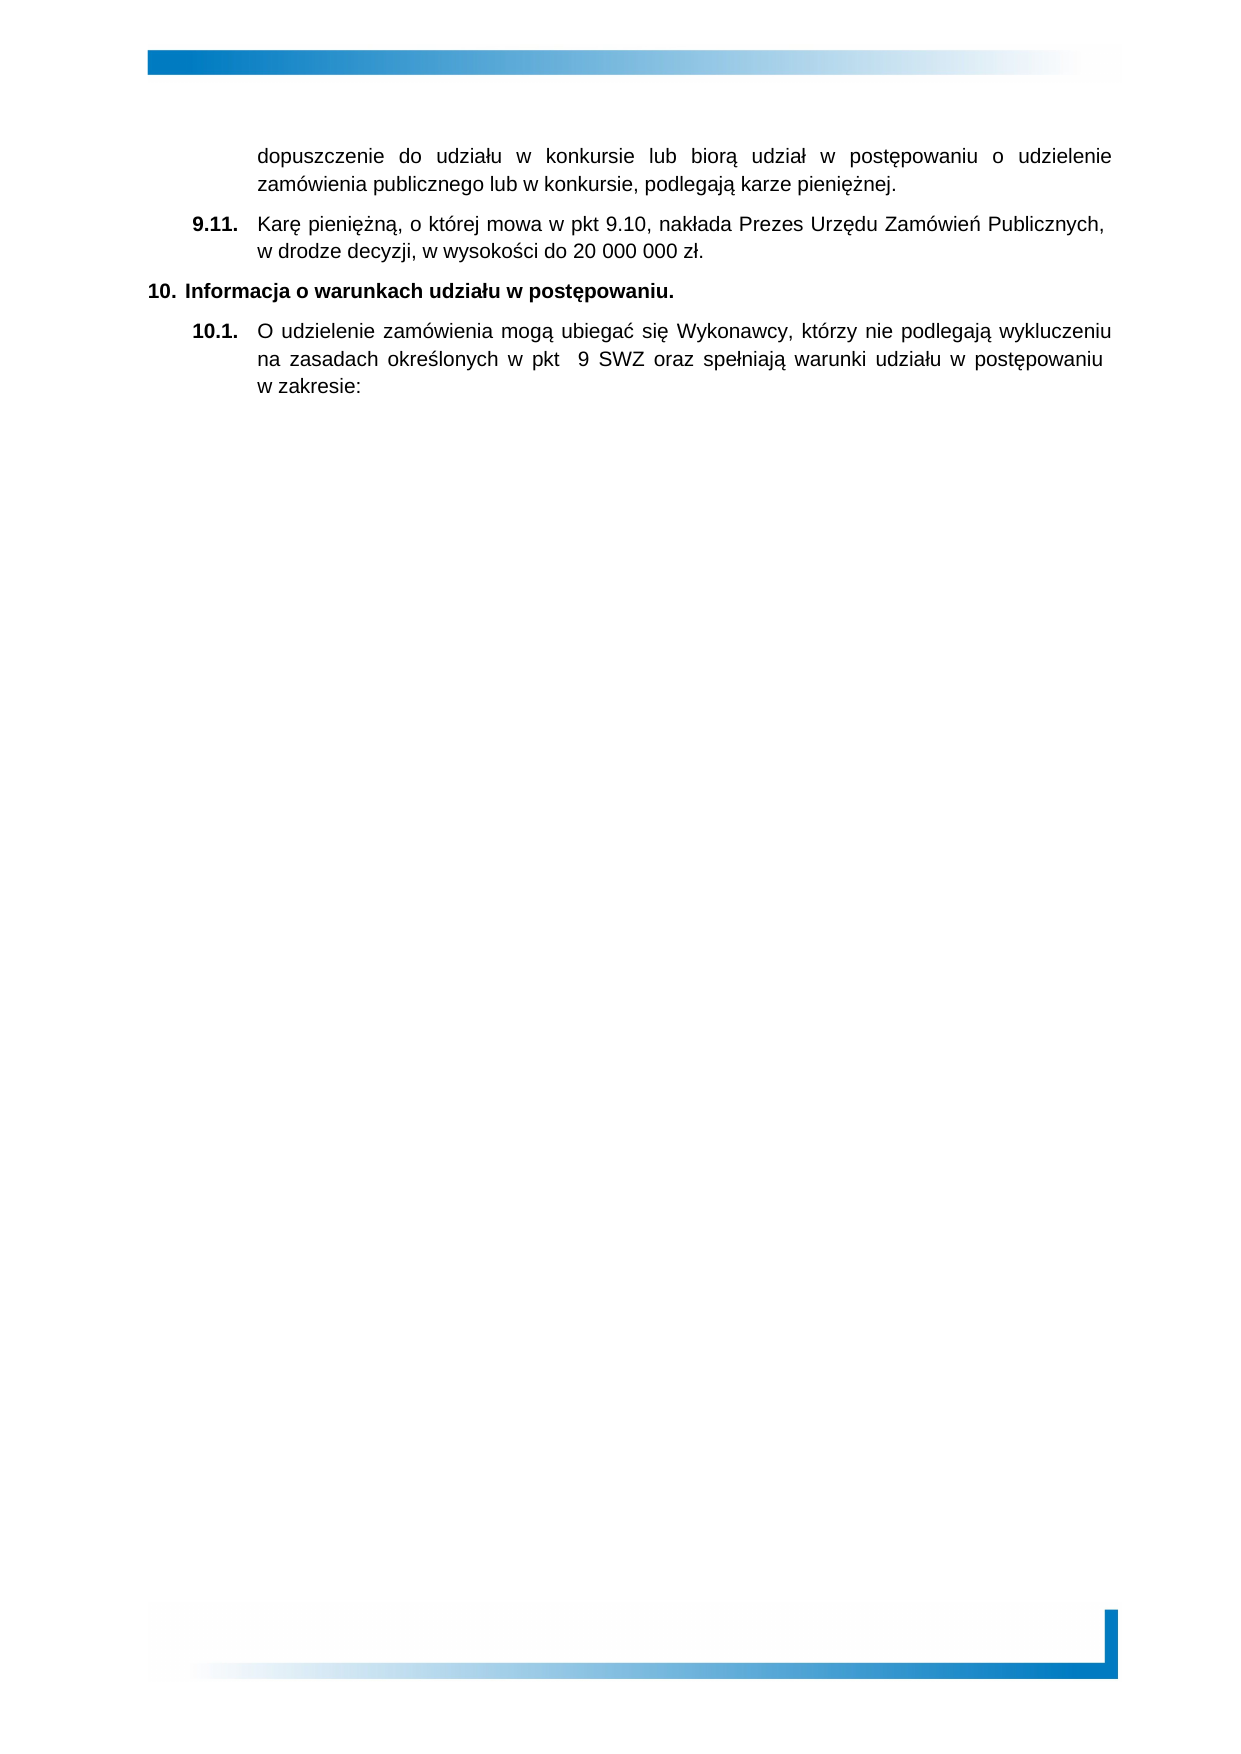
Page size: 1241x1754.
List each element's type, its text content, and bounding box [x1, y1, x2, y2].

picture [147, 44, 1123, 83]
list Informacja o warunkach udziału w postępowaniu. [148, 279, 1122, 303]
picture [147, 1602, 1123, 1682]
list O udzielenie zamówienia mogą ubiegać się Wykonawcy, którzy nie podlegają wykluczeniu na zasadach określonych w pkt 9 SWZ oraz spełniają warunki udziału w postępowaniu w zakresie: [192, 319, 1113, 398]
list Karę pieniężną, o której mowa w pkt 9.10, nakłada Prezes Urzędu Zamówień Publicznych, w drodze decyzji, w wysokości do 20 000 000 zł. [192, 212, 1113, 263]
